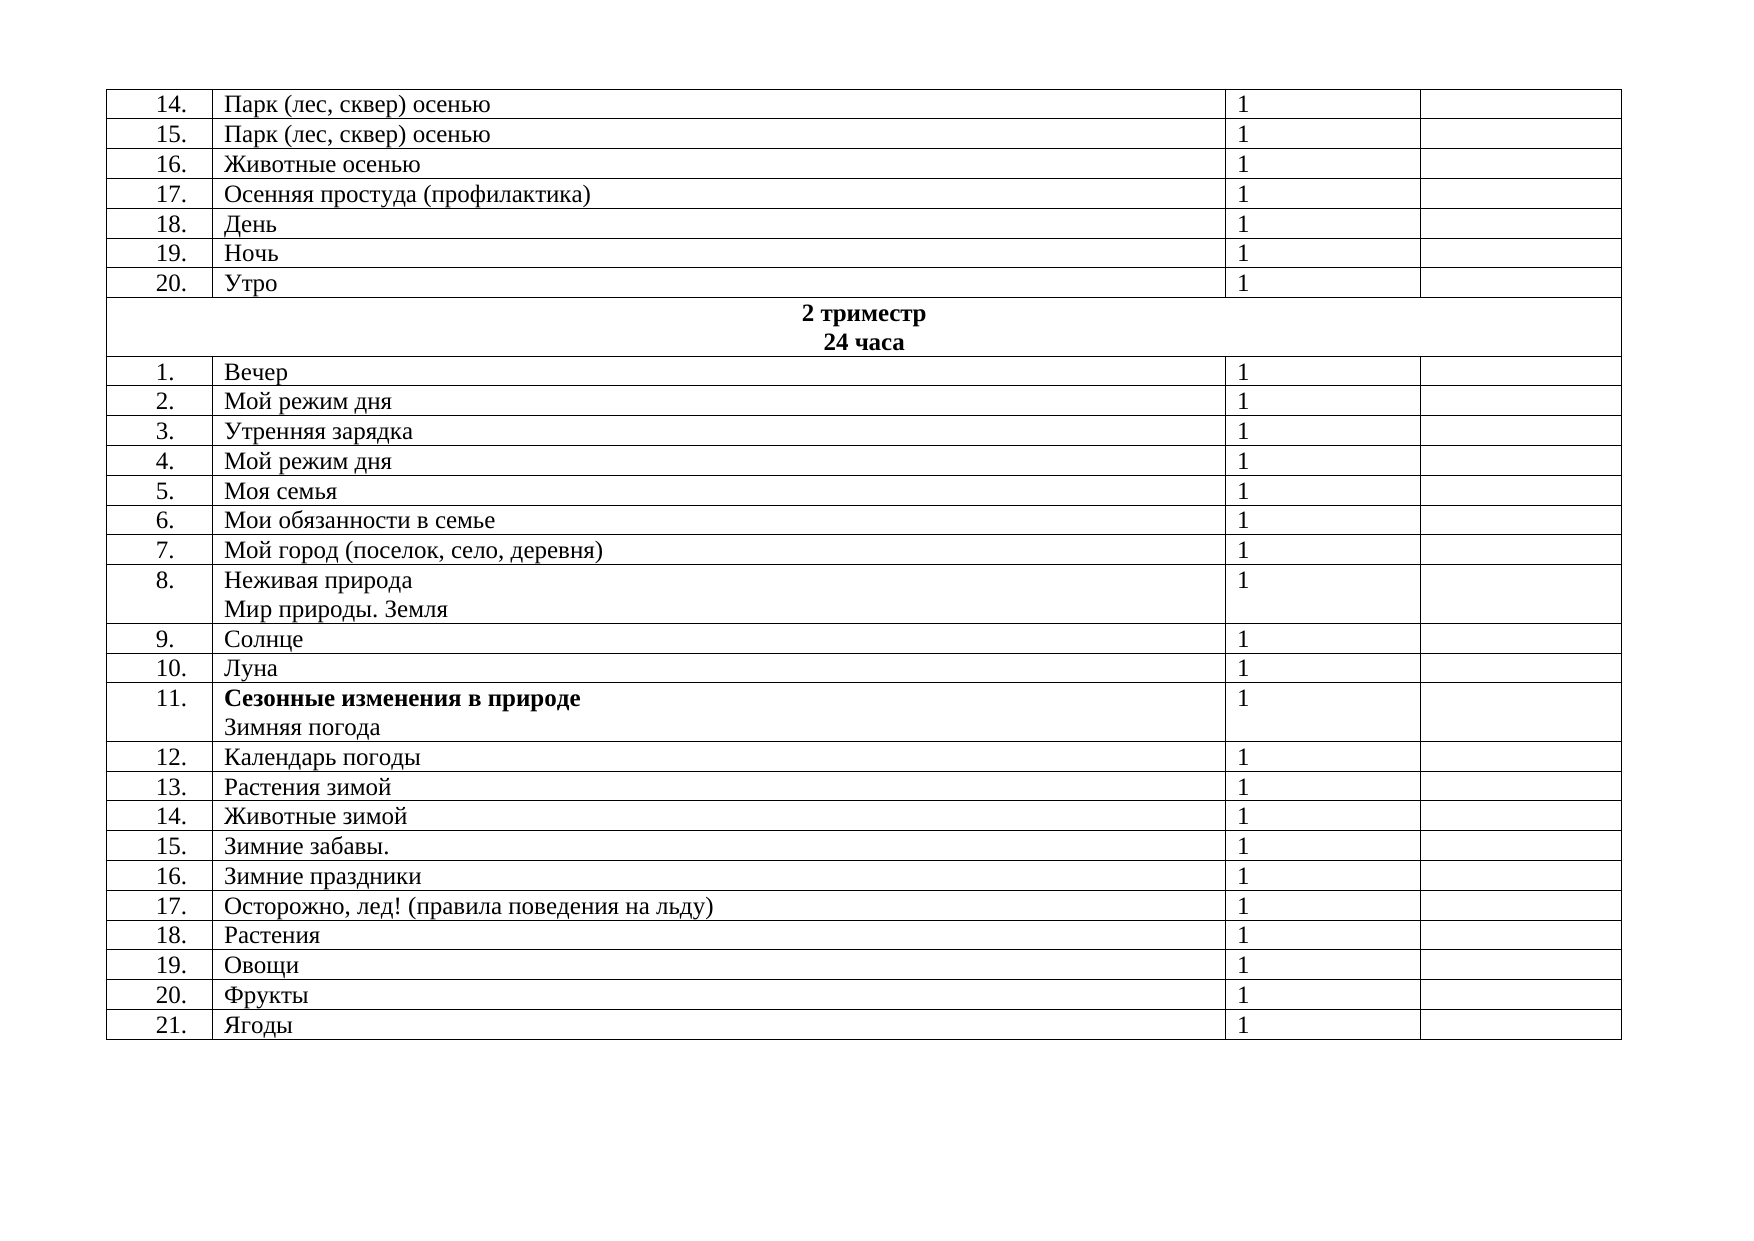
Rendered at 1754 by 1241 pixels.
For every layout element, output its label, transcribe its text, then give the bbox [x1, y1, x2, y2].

table_cell Осенняя простуда (профилактика) [213, 179, 1225, 208]
table_cell [1421, 654, 1621, 682]
table_cell 1 [1226, 476, 1420, 504]
table_cell Парк (лес, сквер) осенью [213, 119, 1225, 148]
table_cell Мой режим дня [213, 386, 1225, 415]
table_cell Утренняя зарядка [213, 416, 1225, 445]
table_cell 1 [1226, 624, 1420, 652]
table_cell Сезонные изменения в природе Зимняя погода [213, 683, 1225, 741]
table_cell Фрукты [213, 980, 1225, 1009]
table_cell [107, 921, 212, 949]
table_cell [107, 772, 212, 800]
table_cell Ночь [213, 239, 1225, 267]
table_cell [107, 357, 212, 385]
table_cell 1 [1226, 772, 1420, 800]
table_cell 1 [1226, 149, 1420, 178]
table_cell 1 [1226, 831, 1420, 860]
table_cell [1421, 565, 1621, 623]
table_cell Моя семья [213, 476, 1225, 504]
table_cell [1421, 119, 1621, 148]
table_cell [107, 891, 212, 919]
table_cell [107, 742, 212, 771]
table_cell [1421, 179, 1621, 208]
table_cell [107, 565, 212, 623]
table_cell 1 [1226, 861, 1420, 890]
table_cell [107, 90, 212, 118]
table_cell [1421, 535, 1621, 564]
table_cell [107, 209, 212, 237]
table_cell [107, 861, 212, 890]
table_cell [107, 624, 212, 652]
table_cell 1 [1226, 1010, 1420, 1039]
table_cell [1421, 1010, 1621, 1039]
table_cell Парк (лес, сквер) осенью [213, 90, 1225, 118]
table_cell [1421, 239, 1621, 267]
table_cell [1421, 831, 1621, 860]
table_cell [107, 654, 212, 682]
table_cell 1 [1226, 209, 1420, 237]
table_cell Зимние забавы. [213, 831, 1225, 860]
table_cell [107, 446, 212, 475]
table_cell [1421, 624, 1621, 652]
table_cell [107, 119, 212, 148]
table_cell [1421, 386, 1621, 415]
table_cell 1 [1226, 950, 1420, 979]
table_cell [1421, 357, 1621, 385]
table_cell [107, 149, 212, 178]
table_cell Ягоды [213, 1010, 1225, 1039]
table_cell [107, 831, 212, 860]
table_cell [1421, 90, 1621, 118]
table_cell Растения зимой [213, 772, 1225, 800]
table_cell 1 [1226, 386, 1420, 415]
table_cell [1421, 921, 1621, 949]
table_cell Утро [213, 268, 1225, 297]
table_cell День [213, 209, 1225, 237]
table_cell 1 [1226, 565, 1420, 623]
table_cell Солнце [213, 624, 1225, 652]
table_cell 1 [1226, 801, 1420, 830]
table_cell [107, 980, 212, 1009]
table_cell Мой город (поселок, село, деревня) [213, 535, 1225, 564]
table_cell [1421, 268, 1621, 297]
table_cell Календарь погоды [213, 742, 1225, 771]
table_cell [1421, 742, 1621, 771]
table_cell 1 [1226, 891, 1420, 919]
table_cell Вечер [213, 357, 1225, 385]
table_cell [1421, 801, 1621, 830]
table_cell 1 [1226, 980, 1420, 1009]
table_cell [1421, 416, 1621, 445]
table_cell 1 [1226, 446, 1420, 475]
table_cell Животные осенью [213, 149, 1225, 178]
table_cell Осторожно, лед! (правила поведения на льду) [213, 891, 1225, 919]
table_cell [107, 683, 212, 741]
table_cell [1421, 506, 1621, 534]
table_cell 1 [1226, 506, 1420, 534]
table_cell 2 триместр 24 часа [107, 298, 1621, 356]
table_cell 1 [1226, 239, 1420, 267]
table_cell 1 [1226, 535, 1420, 564]
table_cell Овощи [213, 950, 1225, 979]
table_cell 1 [1226, 179, 1420, 208]
table_cell 1 [1226, 90, 1420, 118]
table_cell [1421, 149, 1621, 178]
table_cell 1 [1226, 416, 1420, 445]
table_cell [1421, 891, 1621, 919]
table_cell [1421, 980, 1621, 1009]
table_cell [1421, 683, 1621, 741]
table_cell [1421, 861, 1621, 890]
table_cell [107, 535, 212, 564]
table_cell Луна [213, 654, 1225, 682]
table_cell 1 [1226, 357, 1420, 385]
table_cell [107, 506, 212, 534]
table_cell [107, 239, 212, 267]
table_cell 1 [1226, 119, 1420, 148]
table_cell 1 [1226, 683, 1420, 741]
table_cell [107, 179, 212, 208]
table_cell Мой режим дня [213, 446, 1225, 475]
table_cell [107, 416, 212, 445]
table_cell 1 [1226, 742, 1420, 771]
table_cell [1421, 446, 1621, 475]
table_cell [1421, 950, 1621, 979]
table_cell Неживая природа Мир природы. Земля [213, 565, 1225, 623]
table_cell [1421, 772, 1621, 800]
table_cell [1421, 476, 1621, 504]
table_cell Мои обязанности в семье [213, 506, 1225, 534]
table_cell [107, 268, 212, 297]
table_cell Зимние праздники [213, 861, 1225, 890]
table_cell [107, 950, 212, 979]
table_cell [107, 801, 212, 830]
table_cell [107, 476, 212, 504]
table_cell 1 [1226, 268, 1420, 297]
table_cell [1421, 209, 1621, 237]
table_cell 1 [1226, 654, 1420, 682]
table_cell [107, 386, 212, 415]
table_cell [107, 1010, 212, 1039]
table_cell Животные зимой [213, 801, 1225, 830]
table_cell 1 [1226, 921, 1420, 949]
table_cell Растения [213, 921, 1225, 949]
